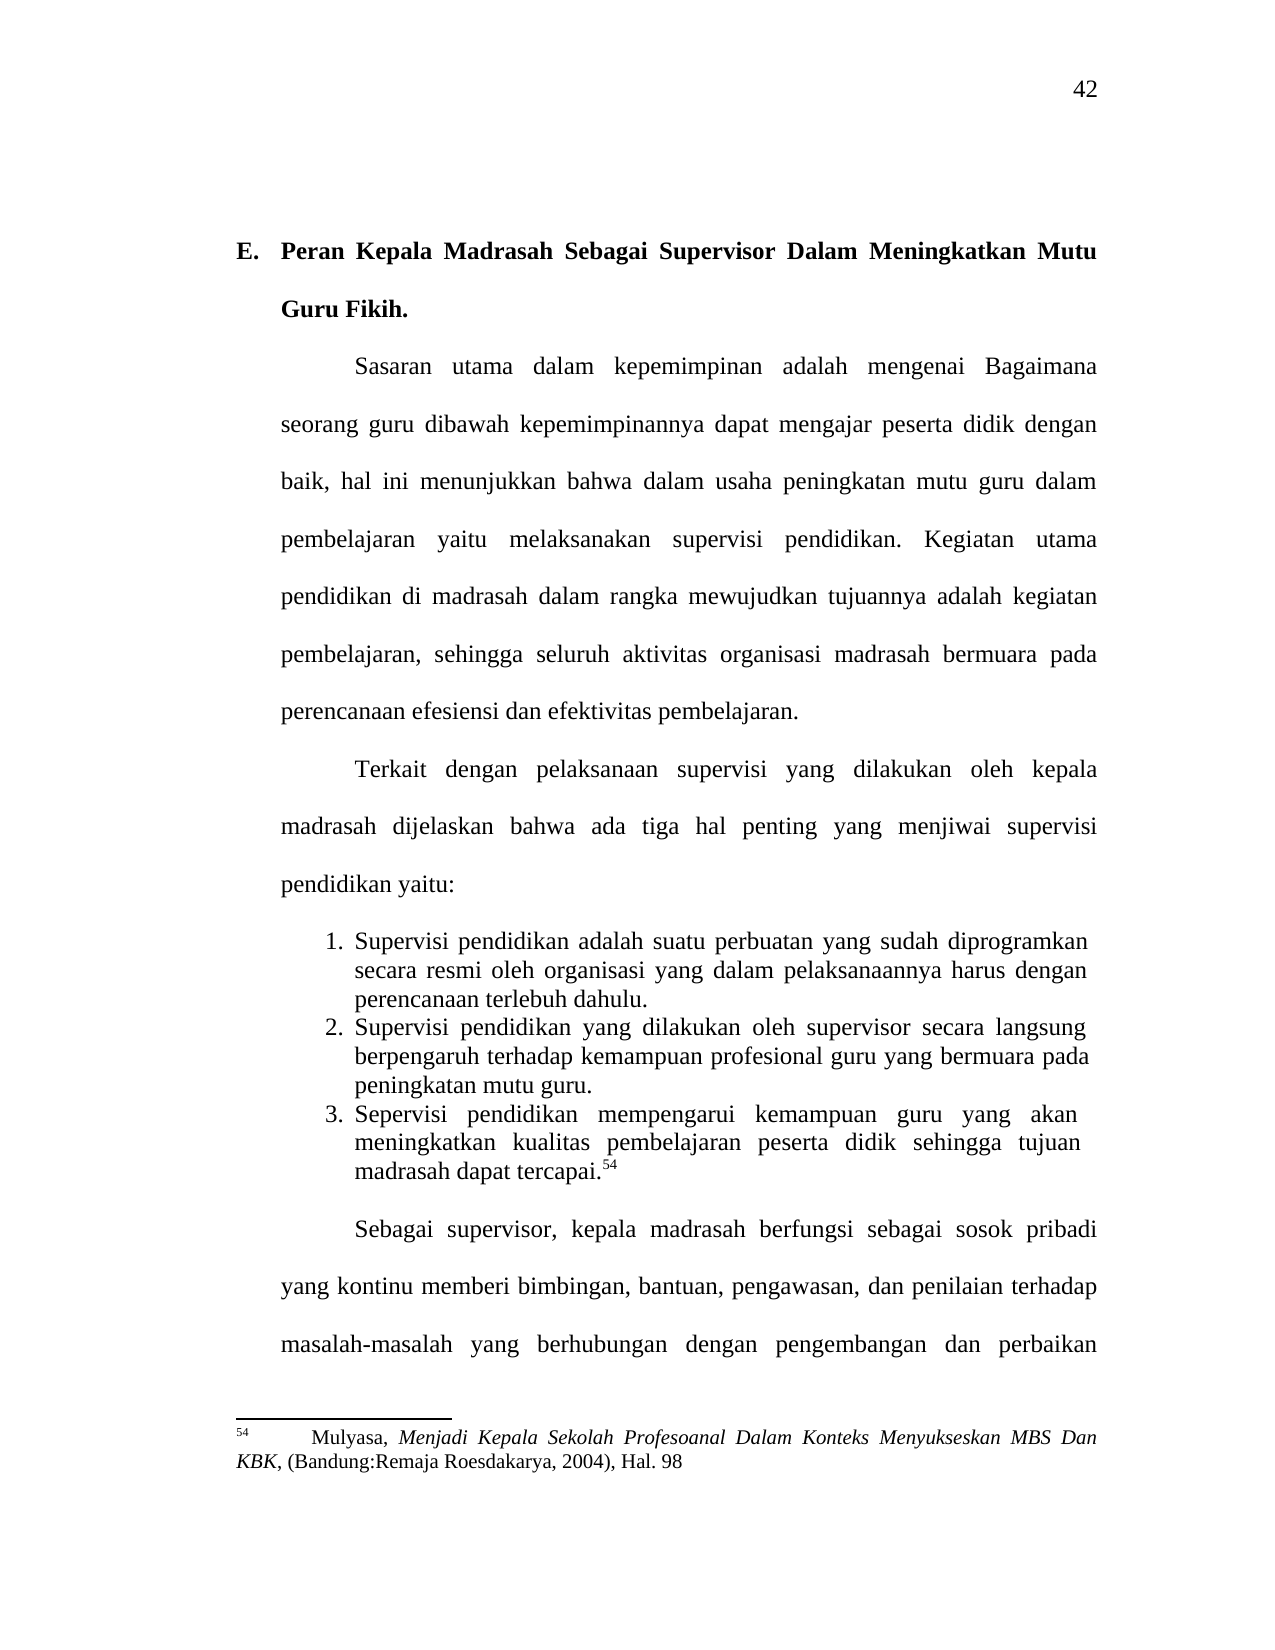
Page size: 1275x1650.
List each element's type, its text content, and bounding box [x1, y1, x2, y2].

text Terkait dengan pelaksanaan supervisi yang dilakukan oleh kepala madrasah dijelaskan bahwa ada tiga hal penting yang menjiwai supervisi pendidikan yaitu: [281, 754, 1098, 897]
list Supervisi pendidikan yang dilakukan oleh supervisor secara langsung berpengaruh terhadap kemampuan profesional guru yang bermuara pada peningkatan mutu guru. [325, 1012, 1098, 1099]
list Sepervisi pendidikan mempengarui kemampuan guru yang akan meningkatkan kualitas pembelajaran peserta didik sehingga tujuan madrasah dapat tercapai. [325, 1099, 1098, 1185]
list Peran Kepala Madrasah Sebagai Supervisor Dalam Meningkatkan Mutu Guru Fikih. [236, 236, 1098, 322]
list Supervisi pendidikan adalah suatu perbuatan yang sudah diprogramkan secara resmi oleh organisasi yang dalam pelaksanaannya harus dengan perencanaan terlebuh dahulu. [325, 926, 1098, 1012]
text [281, 1214, 1098, 1357]
text Sasaran utama dalam kepemimpinan adalah mengenai Bagaimana seorang guru dibawah kepemimpinannya dapat mengajar peserta didik dengan baik, hal ini menunjukkan bahwa dalam usaha peningkatan mutu guru dalam pembelajaran yaitu melaksanakan supervisi pendidikan. Kegiatan utama pendidikan di madrasah dalam rangka mewujudkan tujuannya adalah kegiatan pembelajaran, sehingga seluruh aktivitas organisasi madrasah bermuara pada perencanaan efesiensi dan efektivitas pembelajaran. [281, 351, 1098, 725]
